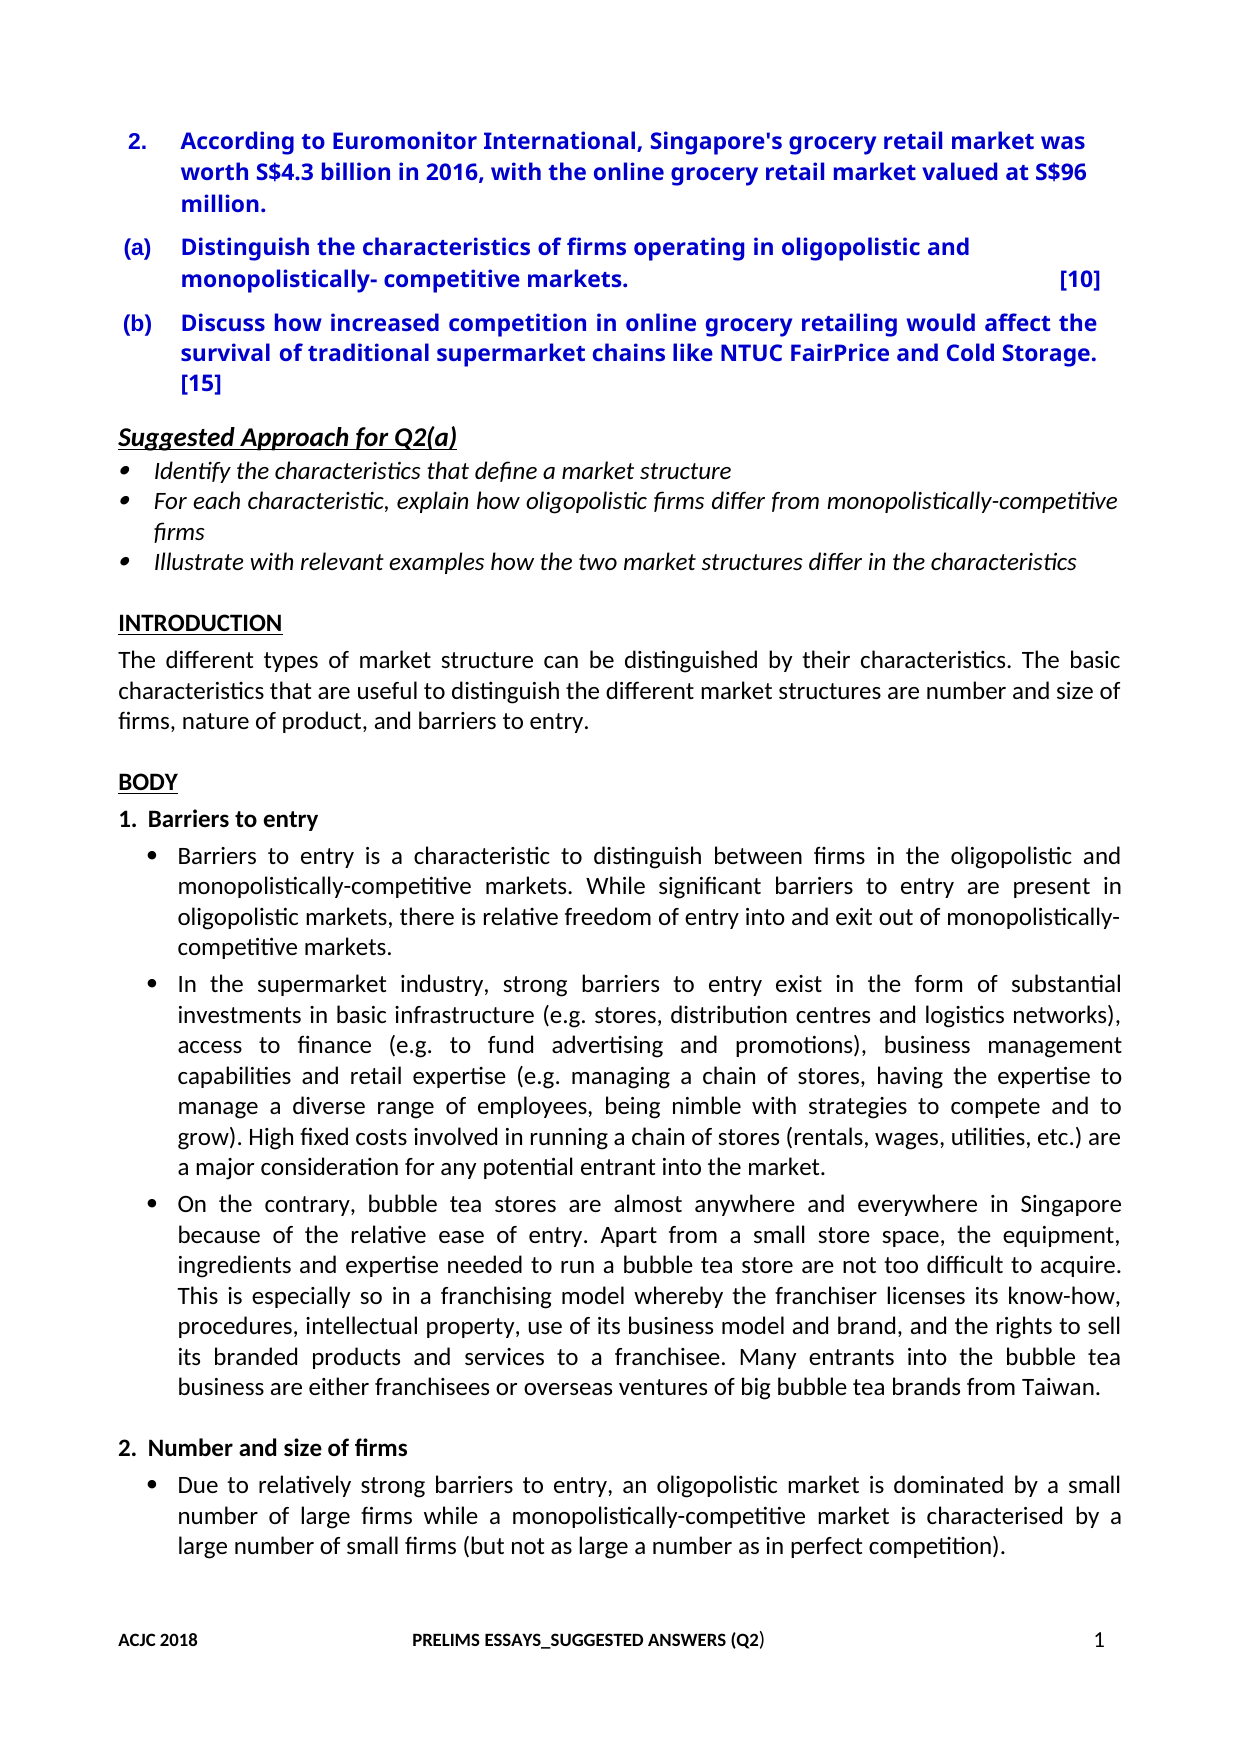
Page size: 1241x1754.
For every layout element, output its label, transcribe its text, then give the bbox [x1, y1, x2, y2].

list Barriers to entry is a characteristic to distinguish between firms in the oligopolistic and monopolistically-competitive markets. While significant barriers to entry are present in oligopolistic markets, there is relative freedom of entry into and exit out of monopolistically- competitive markets. [148, 840, 1122, 962]
list Barriers to entry [118, 803, 1151, 834]
list Discuss how increased competition in online grocery retailing would affect the survival of traditional supermarket chains like NTUC FairPrice and Cold Storage. [15] [123, 307, 1140, 398]
text The different types of market structure can be distinguished by their characteristics. The basic characteristics that are useful to distinguish the different market structures are number and size of firms, nature of product, and barriers to entry. [118, 644, 1122, 736]
subtitle Number and size of firms [118, 1432, 1151, 1463]
list Distinguish the characteristics of firms operating in oligopolistic and monopolistically- competitive markets. [10] [123, 231, 1140, 294]
list Identify the characteristics that define a market structure [118, 454, 1151, 486]
subtitle Suggested Approach for Q2(a) [118, 421, 1151, 454]
list Illustrate with relevant examples how the two market structures differ in the characteristics [118, 547, 1151, 577]
list For each characteristic, explain how oligopolistic firms differ from monopolistically-competitive firms [118, 486, 1122, 547]
list On the contrary, bubble tea stores are almost anywhere and everywhere in Singapore because of the relative ease of entry. Apart from a small store space, the equipment, ingredients and expertise needed to run a bubble tea store are not too difficult to acquire. This is especially so in a franchising model whereby the franchiser licenses its know-how, procedures, intellectual property, use of its business model and brand, and the rights to sell its branded products and services to a franchisee. Many entrants into the bubble tea business are either franchisees or overseas ventures of big bubble tea brands from Taiwan. [148, 1188, 1123, 1402]
text 2. According to Euromonitor International, Singapore's grocery retail market was worth S$4.3 billion in 2016, with the online grocery retail market valued at S$96 million. [128, 125, 1140, 219]
subtitle INTRODUCTION [118, 608, 1151, 638]
list In the supermarket industry, strong barriers to entry exist in the form of substantial investments in basic infrastructure (e.g. stores, distribution centres and logistics networks), access to finance (e.g. to fund advertising and promotions), business management capabilities and retail expertise (e.g. managing a chain of stores, having the expertise to manage a diverse range of employees, being nimble with strategies to compete and to grow). High fixed costs involved in running a chain of stores (rentals, wages, utilities, etc.) are a major consideration for any potential entrant into the market. [148, 968, 1123, 1182]
list Due to relatively strong barriers to entry, an oligopolistic market is dominated by a small number of large firms while a monopolistically-competitive market is characterised by a large number of small firms (but not as large a number as in perfect competition). [148, 1469, 1122, 1561]
subtitle BODY [118, 766, 1151, 797]
